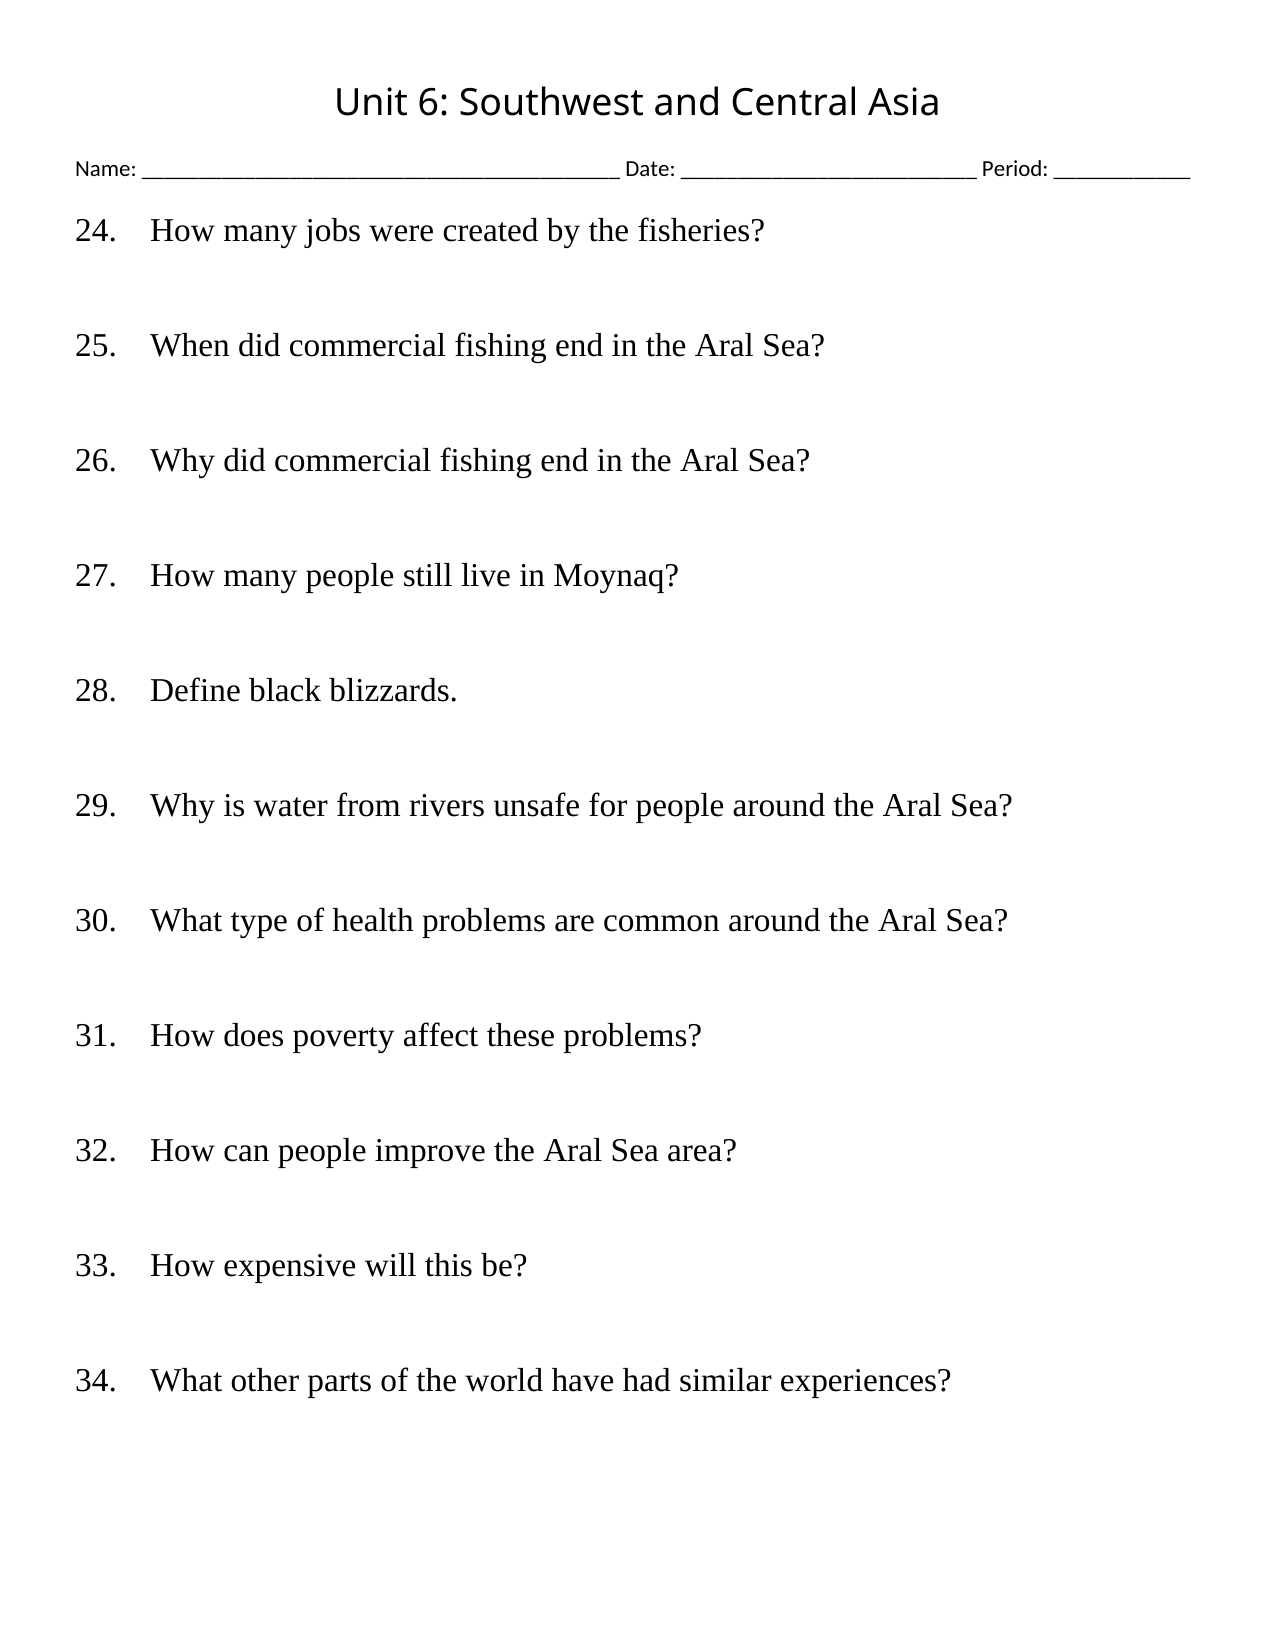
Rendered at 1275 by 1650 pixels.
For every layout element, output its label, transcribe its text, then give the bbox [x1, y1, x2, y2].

list Why did commercial fishing end in the Aral Sea? [75, 440, 1200, 478]
list When did commercial fishing end in the Aral Sea? [75, 325, 1200, 363]
list What type of health problems are common around the Aral Sea? [75, 900, 1200, 938]
list How many people still live in Moynaq? [75, 555, 1200, 593]
list How expensive will this be? [75, 1245, 1200, 1283]
list Why is water from rivers unsafe for people around the Aral Sea? [75, 785, 1200, 823]
list How many jobs were created by the fisheries? [75, 210, 1200, 248]
list How does poverty affect these problems? [75, 1015, 1200, 1053]
list Define black blizzards. [75, 670, 1200, 708]
list How can people improve the Aral Sea area? [75, 1130, 1200, 1168]
list What other parts of the world have had similar experiences? [75, 1360, 1200, 1398]
